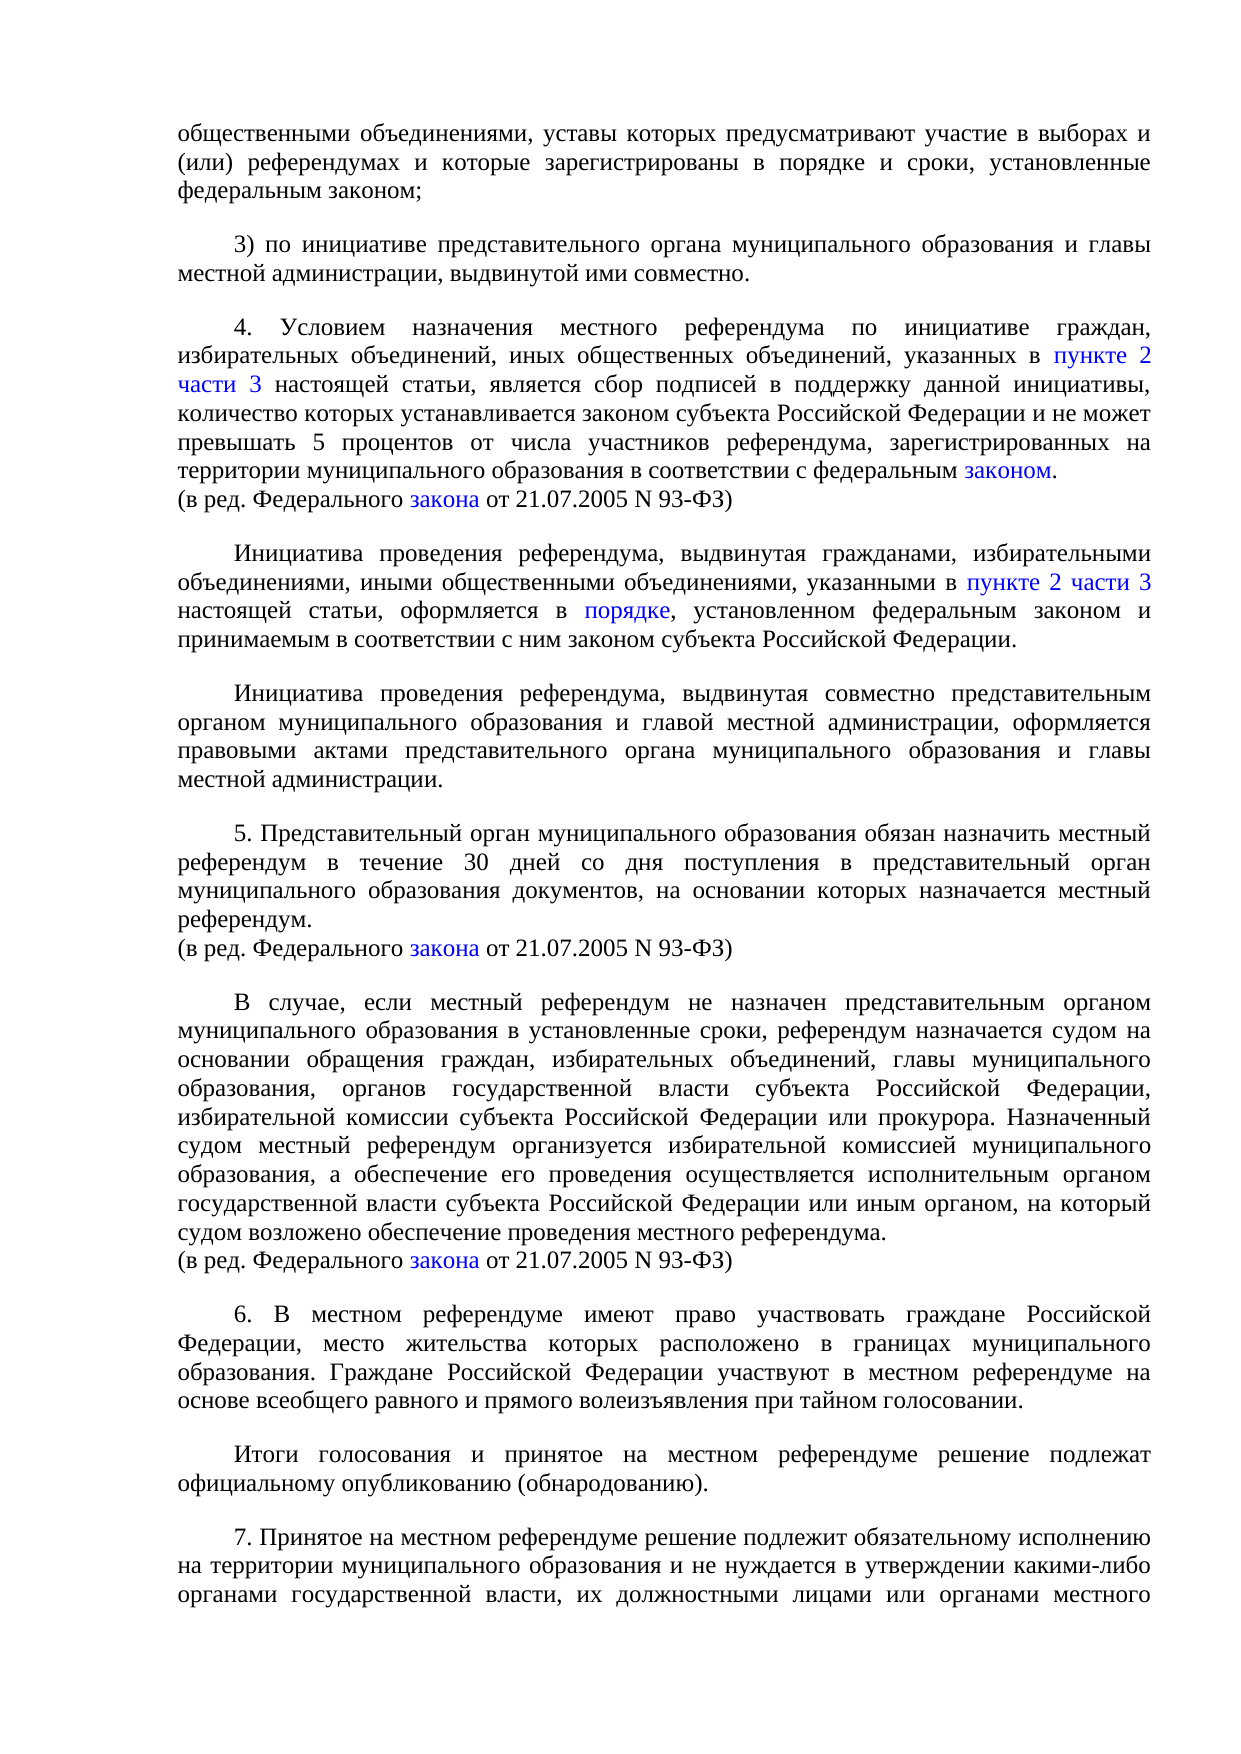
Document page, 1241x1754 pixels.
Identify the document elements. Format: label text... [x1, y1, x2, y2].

text (в ред. Федерального закона от 21.07.2005 N 93-ФЗ) [177, 1246, 1152, 1274]
text Инициатива проведения референдума, выдвинутая гражданами, избирательными объединениями, иными общественными объединениями, указанными в пункте 2 части 3 настоящей статьи, оформляется в порядке, установленном федеральным законом и принимаемым в соответствии с ним законом субъекта Российской Федерации. [177, 538, 1152, 653]
text (в ред. Федерального закона от 21.07.2005 N 93-ФЗ) [177, 933, 1152, 962]
text 6. В местном референдуме имеют право участвовать граждане Российской Федерации, место жительства которых расположено в границах муниципального образования. Граждане Российской Федерации участвуют в местном референдуме на основе всеобщего равного и прямого волеизъявления при тайном голосовании. [177, 1299, 1152, 1414]
text 4. Условием назначения местного референдума по инициативе граждан, избирательных объединений, иных общественных объединений, указанных в пункте 2 части 3 настоящей статьи, является сбор подписей в поддержку данной инициативы, количество которых устанавливается законом субъекта Российской Федерации и не может превышать 5 процентов от числа участников референдума, зарегистрированных на территории муниципального образования в соответствии с федеральным законом. [177, 312, 1152, 484]
text (в ред. Федерального закона от 21.07.2005 N 93-ФЗ) [177, 484, 1152, 513]
text В случае, если местный референдум не назначен представительным органом муниципального образования в установленные сроки, референдум назначается судом на основании обращения граждан, избирательных объединений, главы муниципального образования, органов государственной власти субъекта Российской Федерации, избирательной комиссии субъекта Российской Федерации или прокурора. Назначенный судом местный референдум организуется избирательной комиссией муниципального образования, а обеспечение его проведения осуществляется исполнительным органом государственной власти субъекта Российской Федерации или иным органом, на который судом возложено обеспечение проведения местного референдума. [177, 987, 1152, 1246]
text Инициатива проведения референдума, выдвинутая совместно представительным органом муниципального образования и главой местной администрации, оформляется правовыми актами представительного органа муниципального образования и главы местной администрации. [177, 678, 1152, 793]
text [177, 118, 1152, 204]
text 3) по инициативе представительного органа муниципального образования и главы местной администрации, выдвинутой ими совместно. [177, 229, 1152, 287]
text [177, 1522, 1152, 1608]
text Итоги голосования и принятое на местном референдуме решение подлежат официальному опубликованию (обнародованию). [177, 1439, 1152, 1497]
text 5. Представительный орган муниципального образования обязан назначить местный референдум в течение 30 дней со дня поступления в представительный орган муниципального образования документов, на основании которых назначается местный референдум. [177, 818, 1152, 933]
